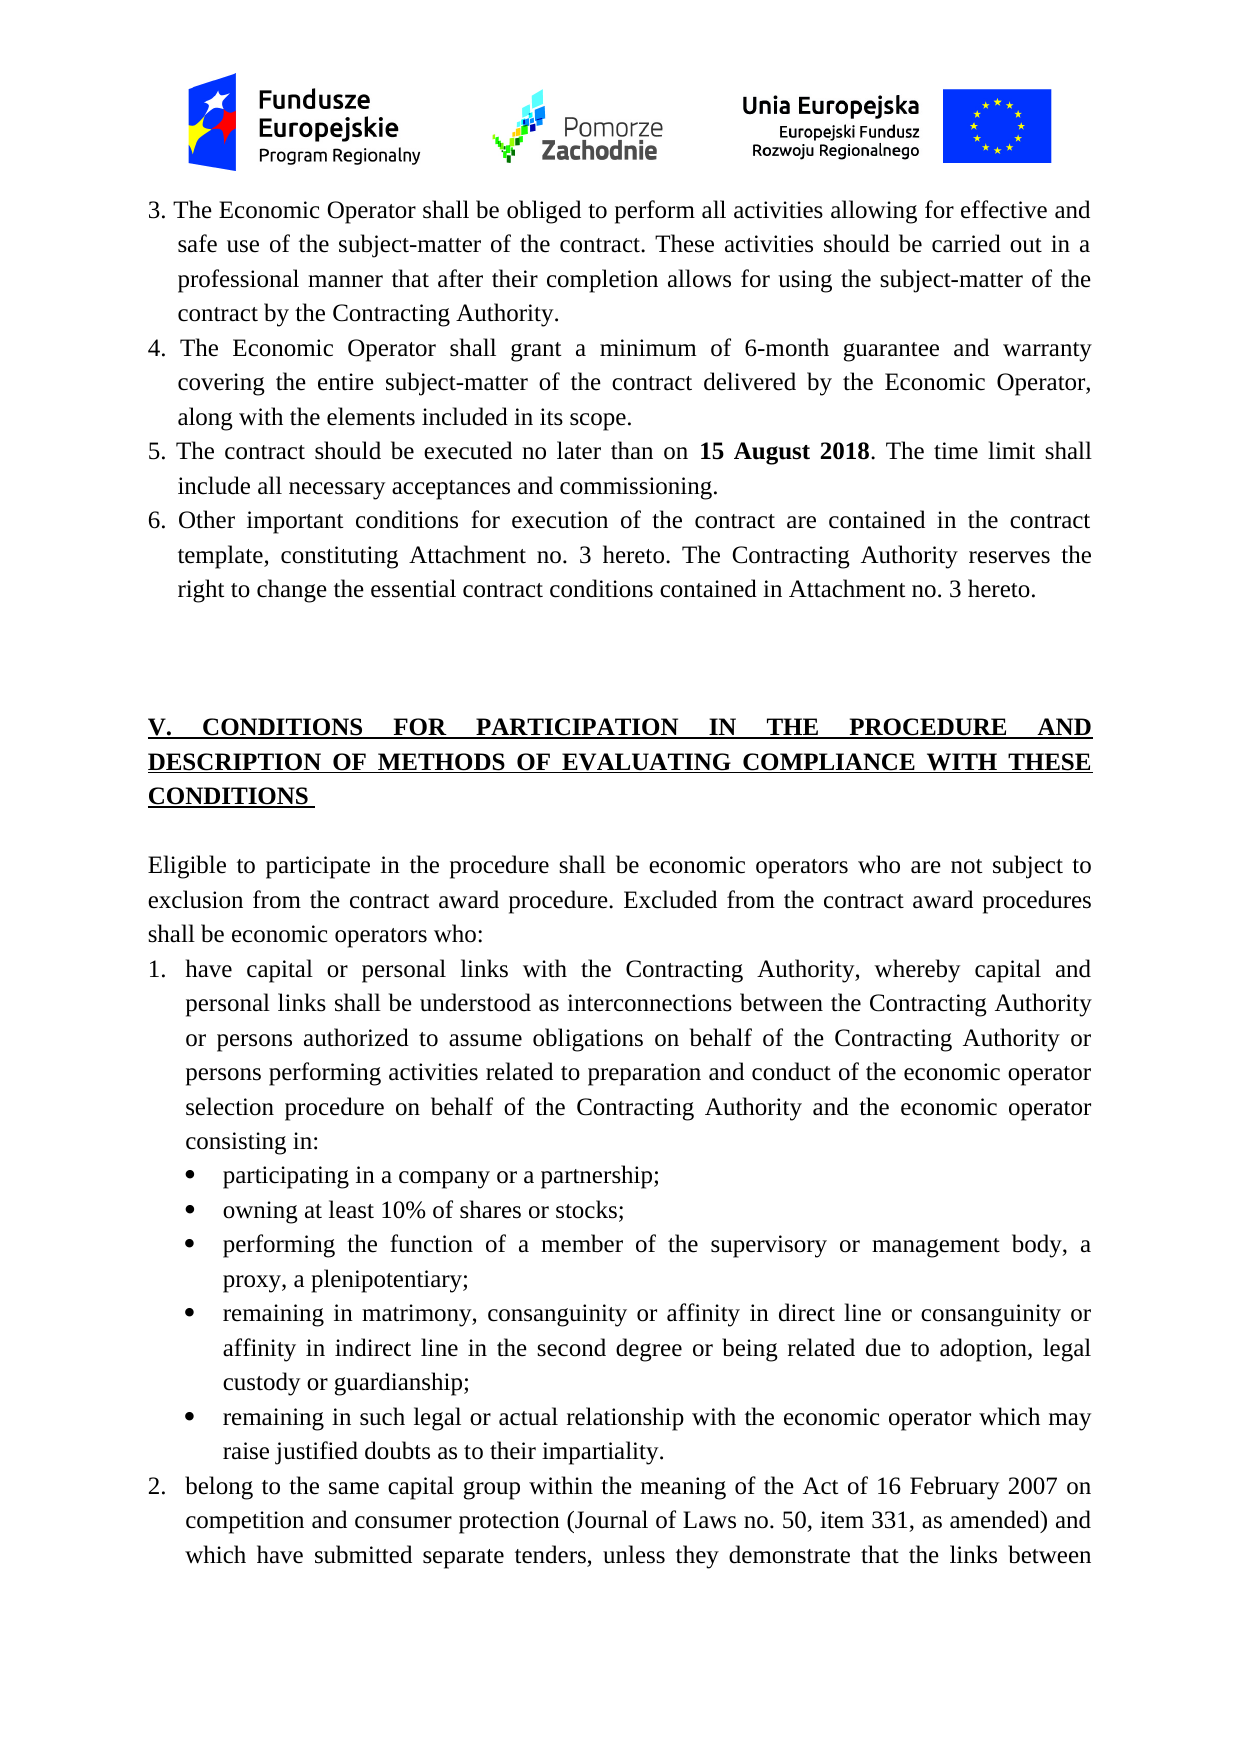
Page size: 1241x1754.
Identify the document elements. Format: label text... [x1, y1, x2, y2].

list performing the function of a member of the supervisory or management body, a proxy, a plenipotentiary; [185, 1229, 1092, 1293]
list have capital or personal links with the Contracting Authority, whereby capital and personal links shall be understood as interconnections between the Contracting Authority or persons authorized to assume obligations on behalf of the Contracting Authority or persons performing activities related to preparation and conduct of the economic operator selection procedure on behalf of the Contracting Authority and the economic operator consisting in: [148, 954, 1092, 1155]
list remaining in such legal or actual relationship with the economic operator which may raise justified doubts as to their impartiality. [185, 1402, 1092, 1465]
list participating in a company or a partnership; [186, 1161, 1092, 1189]
list remaining in matrimony, consanguinity or affinity in direct line or consanguinity or affinity in indirect line in the second degree or being related due to adoption, legal custody or guardianship; [185, 1298, 1092, 1396]
text 5. The contract should be executed no later than on 15 August 2018. The time limit shall include all necessary acceptances and commissioning. [148, 436, 1092, 500]
picture [188, 73, 1052, 171]
text Eligible to participate in the procedure shall be economic operators who are not subject to exclusion from the contract award procedure. Excluded from the contract award procedures shall be economic operators who: [148, 850, 1092, 948]
text 4. The Economic Operator shall grant a minimum of 6-month guarantee and warranty covering the entire subject-matter of the contract delivered by the Economic Operator, along with the elements included in its scope. [148, 333, 1092, 431]
text 6. Other important conditions for execution of the contract are contained in the contract template, constituting Attachment no. 3 hereto. The Contracting Authority reserves the right to change the essential contract conditions contained in Attachment no. 3 hereto. [148, 505, 1092, 603]
list owning at least 10% of shares or stocks; [186, 1195, 1092, 1224]
text V. CONDITIONS FOR PARTICIPATION IN THE PROCEDURE AND DESCRIPTION OF METHODS OF EVALUATING COMPLIANCE WITH THESE CONDITIONS [148, 739, 1092, 772]
text V. CONDITIONS FOR PARTICIPATION IN THE PROCEDURE AND DESCRIPTION OF METHODS OF EVALUATING COMPLIANCE WITH THESE CONDITIONS [148, 773, 1092, 810]
text V. CONDITIONS FOR PARTICIPATION IN THE PROCEDURE AND DESCRIPTION OF METHODS OF EVALUATING COMPLIANCE WITH THESE CONDITIONS [148, 712, 1092, 737]
text 3. The Economic Operator shall be obliged to perform all activities allowing for effective and safe use of the subject-matter of the contract. These activities should be carried out in a professional manner that after their completion allows for using the subject-matter of the contract by the Contracting Authority. [148, 195, 1092, 327]
